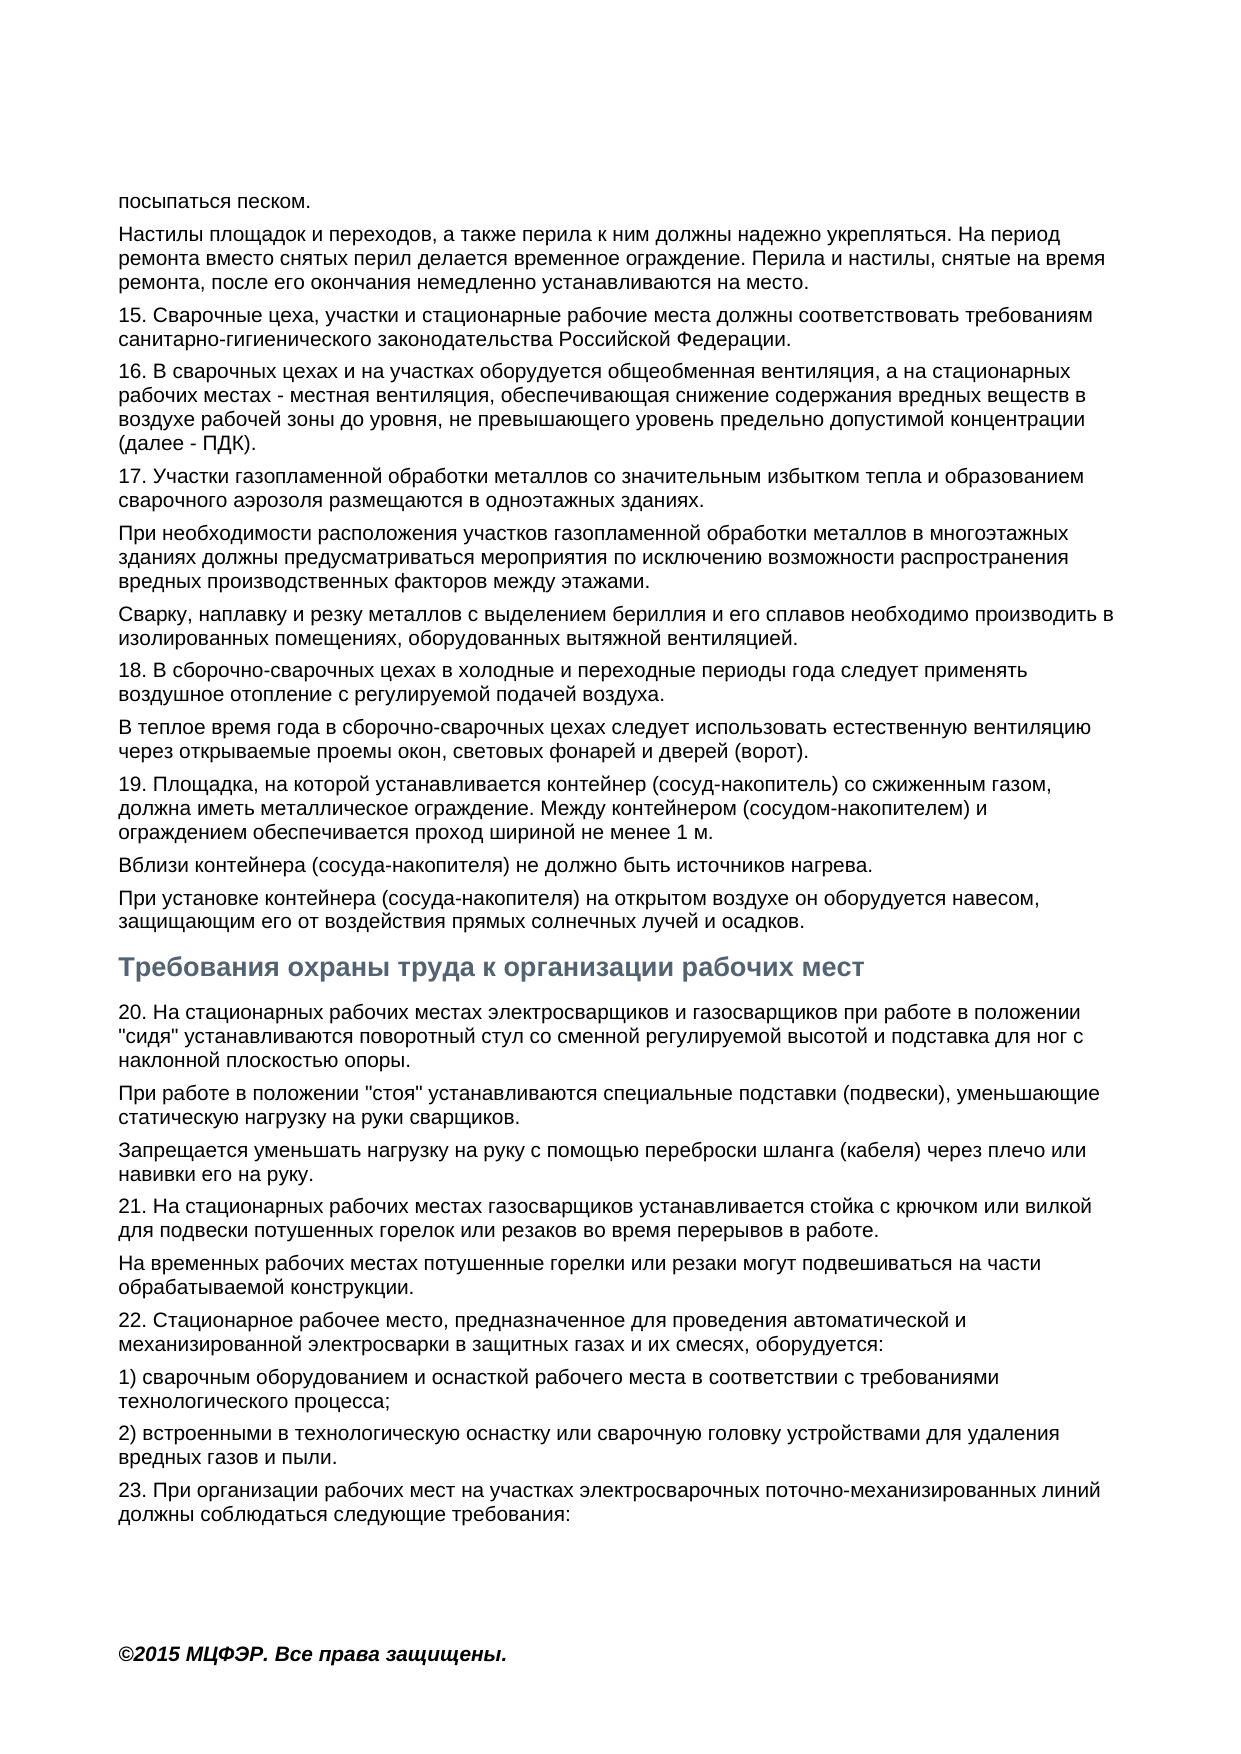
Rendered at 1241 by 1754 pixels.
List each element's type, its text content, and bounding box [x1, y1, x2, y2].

text Настилы площадок и переходов, а также перила к ним должны надежно укрепляться. На период ремонта вместо снятых перил делается временное ограждение. Перила и настилы, снятые на время ремонта, после его окончания немедленно устанавливаются на место. [118, 222, 1122, 294]
text 21. На стационарных рабочих местах газосварщиков устанавливается стойка с крючком или вилкой для подвески потушенных горелок или резаков во время перерывов в работе. [118, 1194, 1122, 1242]
text 22. Стационарное рабочее место, предназначенное для проведения автоматической и механизированной электросварки в защитных газах и их смесях, оборудуется: [118, 1308, 1122, 1356]
text При работе в положении "стоя" устанавливаются специальные подставки (подвески), уменьшающие статическую нагрузку на руки сварщиков. [118, 1081, 1122, 1128]
text При установке контейнера (сосуда-накопителя) на открытом воздухе он оборудуется навесом, защищающим его от воздействия прямых солнечных лучей и осадков. [118, 885, 1122, 933]
text На временных рабочих местах потушенные горелки или резаки могут подвешиваться на части обрабатываемой конструкции. [118, 1251, 1122, 1299]
text 18. В сборочно-сварочных цехах в холодные и переходные периоды года следует применять воздушное отопление с регулируемой подачей воздуха. [118, 658, 1122, 706]
text 1) сварочным оборудованием и оснасткой рабочего места в соответствии с требованиями технологического процесса; [118, 1364, 1122, 1412]
text 2) встроенными в технологическую оснастку или сварочную головку устройствами для удаления вредных газов и пыли. [118, 1421, 1122, 1469]
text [118, 189, 1122, 213]
text 16. В сварочных цехах и на участках оборудуется общеобменная вентиляция, а на стационарных рабочих местах - местная вентиляция, обеспечивающая снижение содержания вредных веществ в воздухе рабочей зоны до уровня, не превышающего уровень предельно допустимой концентрации (далее - ПДК). [118, 359, 1122, 455]
text Сварку, наплавку и резку металлов с выделением бериллия и его сплавов необходимо производить в изолированных помещениях, оборудованных вытяжной вентиляцией. [118, 601, 1122, 649]
text Вблизи контейнера (сосуда-накопителя) не должно быть источников нагрева. [118, 852, 1122, 876]
text 15. Сварочные цеха, участки и стационарные рабочие места должны соответствовать требованиям санитарно-гигиенического законодательства Российской Федерации. [118, 302, 1122, 350]
text При необходимости расположения участков газопламенной обработки металлов в многоэтажных зданиях должны предусматриваться мероприятия по исключению возможности распространения вредных производственных факторов между этажами. [118, 521, 1122, 593]
text Требования охраны труда к организации рабочих мест [118, 951, 1122, 982]
text 19. Площадка, на которой устанавливается контейнер (сосуд-накопитель) со сжиженным газом, должна иметь металлическое ограждение. Между контейнером (сосудом-накопителем) и ограждением обеспечивается проход шириной не менее 1 м. [118, 772, 1122, 844]
text 17. Участки газопламенной обработки металлов со значительным избытком тепла и образованием сварочного аэрозоля размещаются в одноэтажных зданиях. [118, 464, 1122, 512]
text 23. При организации рабочих мест на участках электросварочных поточно-механизированных линий должны соблюдаться следующие требования: [118, 1478, 1122, 1526]
text Запрещается уменьшать нагрузку на руку с помощью переброски шланга (кабеля) через плечо или навивки его на руку. [118, 1137, 1122, 1185]
text В теплое время года в сборочно-сварочных цехах следует использовать естественную вентиляцию через открываемые проемы окон, световых фонарей и дверей (ворот). [118, 715, 1122, 763]
text 20. На стационарных рабочих местах электросварщиков и газосварщиков при работе в положении "сидя" устанавливаются поворотный стул со сменной регулируемой высотой и подставка для ног с наклонной плоскостью опоры. [118, 1000, 1122, 1072]
